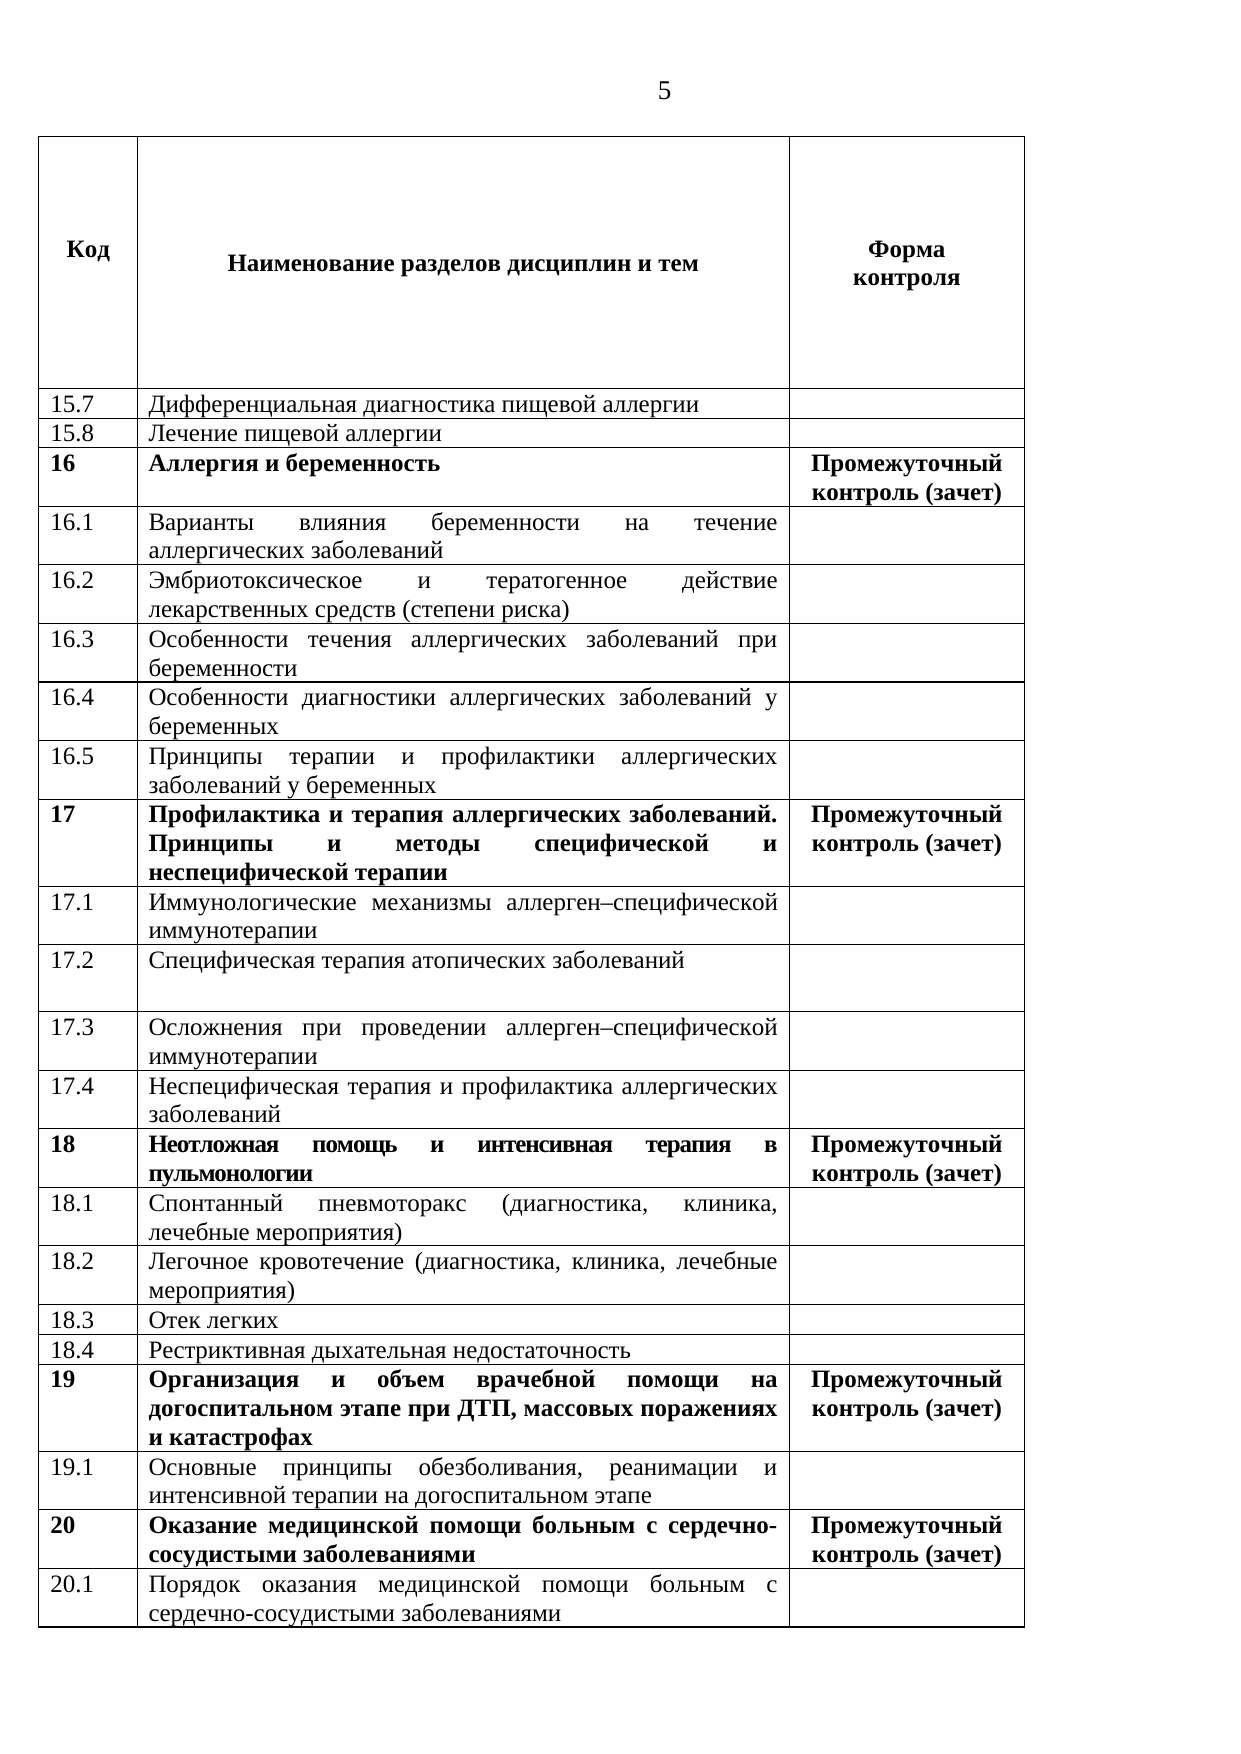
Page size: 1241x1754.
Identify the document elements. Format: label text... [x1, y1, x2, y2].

table_header Наименование разделов дисциплин и тем [138, 137, 789, 388]
table_cell Иммунологические механизмы аллерген–специфической иммунотерапии [138, 887, 789, 944]
table_cell 15.8 [39, 419, 137, 447]
table_cell Основные принципы обезболивания, реанимации и интенсивной терапии на догоспитальном этапе [138, 1452, 789, 1509]
table_cell Особенности течения аллергических заболеваний при беременности [138, 624, 789, 681]
table_cell Осложнения при проведении аллерген–специфической иммунотерапии [138, 1012, 789, 1070]
table_cell 19 [39, 1365, 137, 1451]
table_cell [790, 683, 1024, 740]
table_cell Дифференциальная диагностика пищевой аллергии [138, 389, 789, 417]
table_cell 18.1 [39, 1188, 137, 1245]
table_cell Профилактика и терапия аллергических заболеваний. Принципы и методы специфической и неспецифической терапии [138, 800, 789, 886]
table_cell 18.4 [39, 1335, 137, 1363]
table_cell [790, 1569, 1024, 1626]
table_cell 17.1 [39, 887, 137, 944]
table_cell Промежуточный контроль (зачет) [790, 1365, 1024, 1451]
table_cell [790, 389, 1024, 417]
table_cell 17 [39, 800, 137, 886]
table_cell 15.7 [39, 389, 137, 417]
table_cell 18.3 [39, 1305, 137, 1334]
table_cell Специфическая терапия атопических заболеваний [138, 945, 789, 1011]
table_cell Спонтанный пневмоторакс (диагностика, клиника, лечебные мероприятия) [138, 1188, 789, 1245]
table_header Код [39, 137, 137, 388]
table_cell [790, 1188, 1024, 1245]
table_cell 16.4 [39, 683, 137, 740]
table_cell [790, 1305, 1024, 1334]
table_cell Лечение пищевой аллергии [138, 419, 789, 447]
table_cell [790, 507, 1024, 564]
table_cell [790, 624, 1024, 681]
table_cell Промежуточный контроль (зачет) [790, 1510, 1024, 1568]
table_cell 19.1 [39, 1452, 137, 1509]
table_cell Неотложная помощь и интенсивная терапия в пульмонологии [138, 1129, 789, 1187]
table_cell [790, 1335, 1024, 1363]
table_cell [790, 565, 1024, 623]
table_cell 20 [39, 1510, 137, 1568]
table_cell [790, 1452, 1024, 1509]
table_cell Промежуточный контроль (зачет) [790, 448, 1024, 506]
table_cell 16 [39, 448, 137, 506]
table_cell 16.3 [39, 624, 137, 681]
table_cell [790, 1012, 1024, 1070]
table_cell 16.2 [39, 565, 137, 623]
table_cell Промежуточный контроль (зачет) [790, 1129, 1024, 1187]
table_cell [790, 1071, 1024, 1128]
table_cell 18 [39, 1129, 137, 1187]
table_cell [790, 419, 1024, 447]
table_cell Порядок оказания медицинской помощи больным с сердечно-сосудистыми заболеваниями [138, 1569, 789, 1626]
table_cell Промежуточный контроль (зачет) [790, 800, 1024, 886]
table_cell Принципы терапии и профилактики аллергических заболеваний у беременных [138, 741, 789, 798]
table_cell 17.4 [39, 1071, 137, 1128]
table_cell Отек легких [138, 1305, 789, 1334]
table_cell Оказание медицинской помощи больным с сердечно-сосудистыми заболеваниями [138, 1510, 789, 1568]
table_cell Аллергия и беременность [138, 448, 789, 506]
table_cell [790, 945, 1024, 1011]
table_cell Варианты влияния беременности на течение аллергических заболеваний [138, 507, 789, 564]
table_cell 17.3 [39, 1012, 137, 1070]
table_cell [790, 887, 1024, 944]
table_cell Неспецифическая терапия и профилактика аллергических заболеваний [138, 1071, 789, 1128]
table_cell 16.5 [39, 741, 137, 798]
table_cell 17.2 [39, 945, 137, 1011]
table_cell 20.1 [39, 1569, 137, 1626]
table_cell Организация и объем врачебной помощи на догоспитальном этапе при ДТП, массовых поражениях и катастрофах [138, 1365, 789, 1451]
table_cell [790, 741, 1024, 798]
table_cell [790, 1246, 1024, 1304]
table_cell Эмбриотоксическое и тератогенное действие лекарственных средств (степени риска) [138, 565, 789, 623]
table_cell Рестриктивная дыхательная недостаточность [138, 1335, 789, 1363]
table_cell 16.1 [39, 507, 137, 564]
table_header Форма контроля [790, 137, 1024, 388]
table_cell Особенности диагностики аллергических заболеваний у беременных [138, 683, 789, 740]
table_cell Легочное кровотечение (диагностика, клиника, лечебные мероприятия) [138, 1246, 789, 1304]
table_cell 18.2 [39, 1246, 137, 1304]
